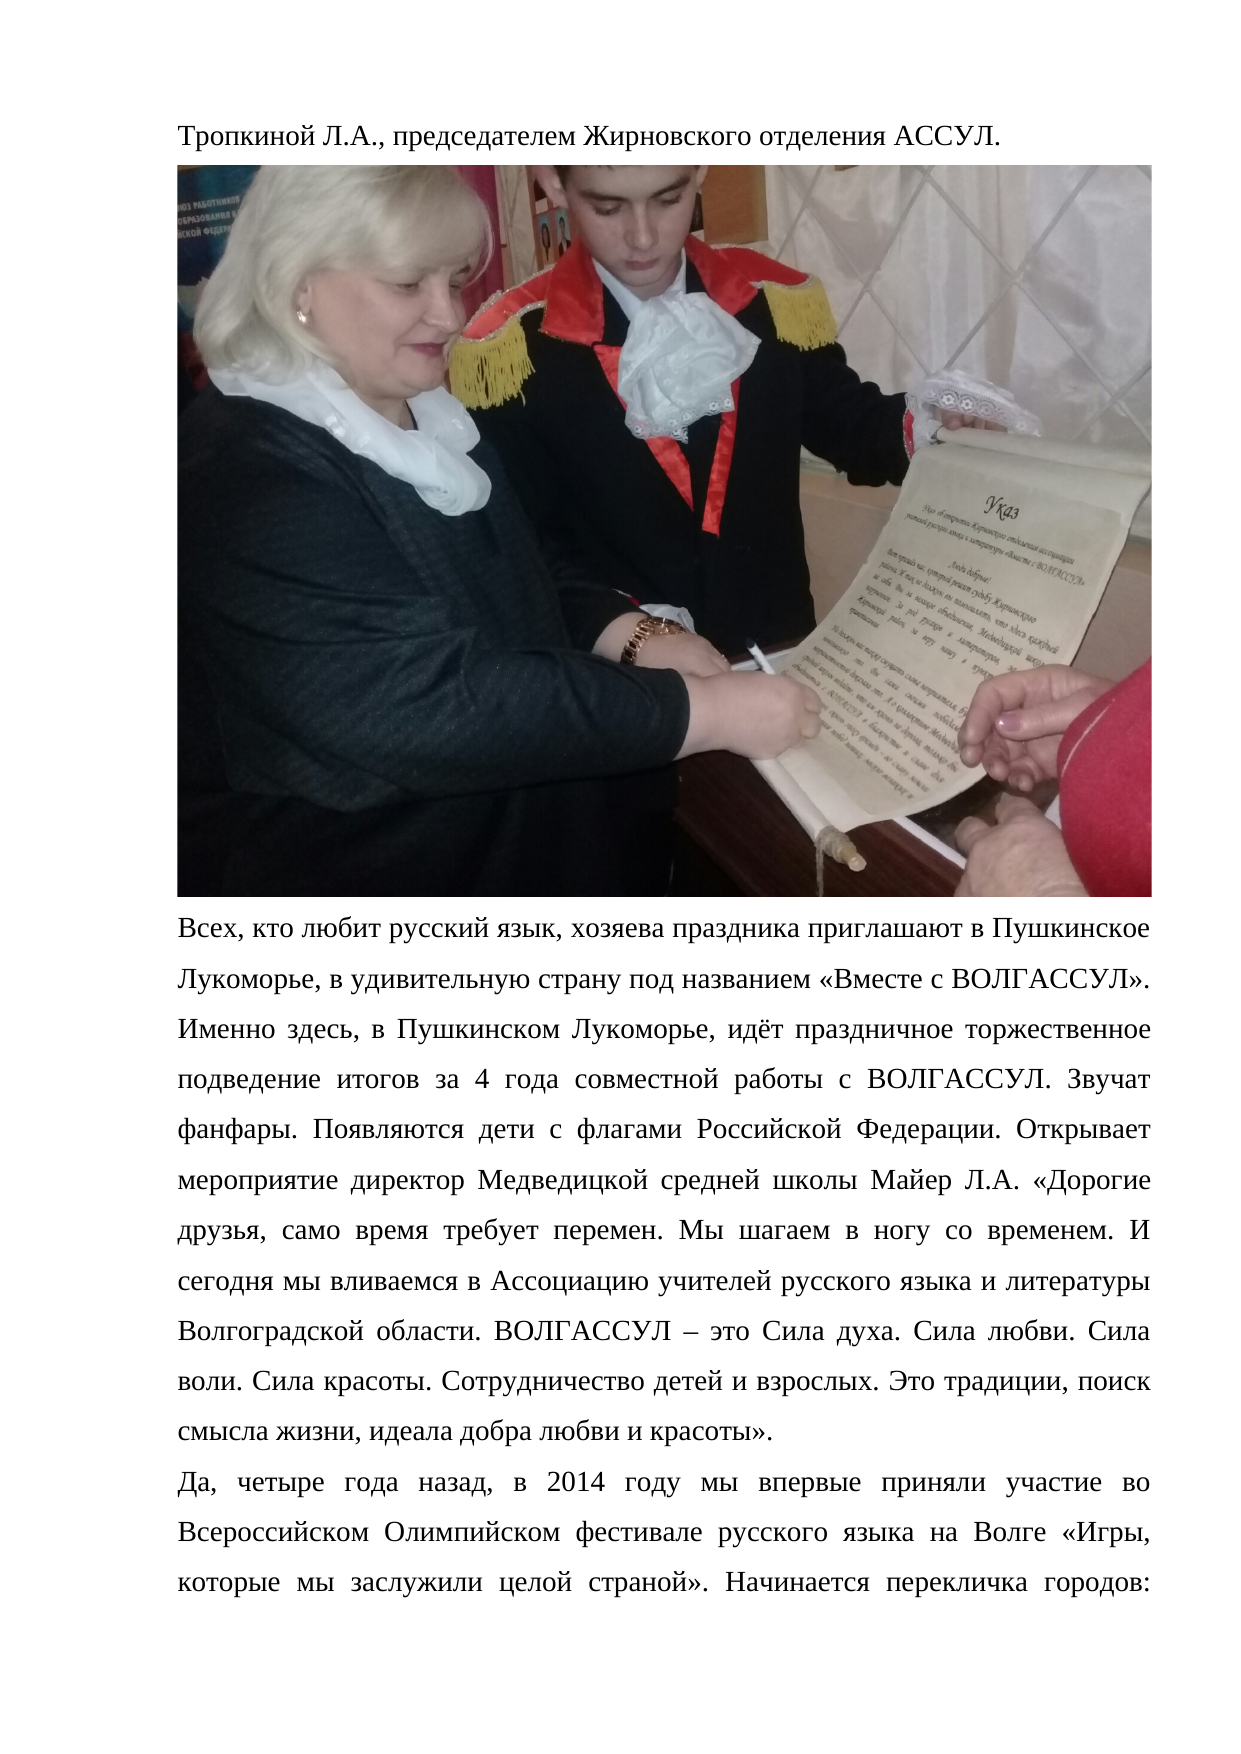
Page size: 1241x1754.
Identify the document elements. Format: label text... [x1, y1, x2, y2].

picture [177, 165, 1152, 897]
text Затем глашатай зачитывает Указ об открытии Жирновского филиала Ассоциации учителей русского языка и литературы Волгоградской области. Артефакт закрепляется печатью и подписью председателя ВОЛГАССУЛ Тропкиной Л.А., председателем Жирновского отделения АССУЛ. [177, 118, 1152, 165]
text Всех, кто любит русский язык, хозяева праздника приглашают в Пушкинское Лукоморье, в удивительную страну под названием «Вместе с ВОЛГАССУЛ». Именно здесь, в Пушкинском Лукоморье, идёт праздничное торжественное подведение итогов за 4 года совместной работы с ВОЛГАССУЛ. Звучат фанфары. Появляются дети с флагами Российской Федерации. Открывает мероприятие директор Медведицкой средней школы Майер Л.А. «Дорогие друзья, само время требует перемен. Мы шагаем в ногу со временем. И сегодня мы вливаемся в Ассоциацию учителей русского языка и литературы Волгоградской области. ВОЛГАССУЛ – это Сила духа. Сила любви. Сила воли. Сила красоты. Сотрудничество детей и взрослых. Это традиции, поиск смысла жизни, идеала добра любви и красоты». [177, 910, 1152, 1447]
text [177, 1464, 1152, 1598]
